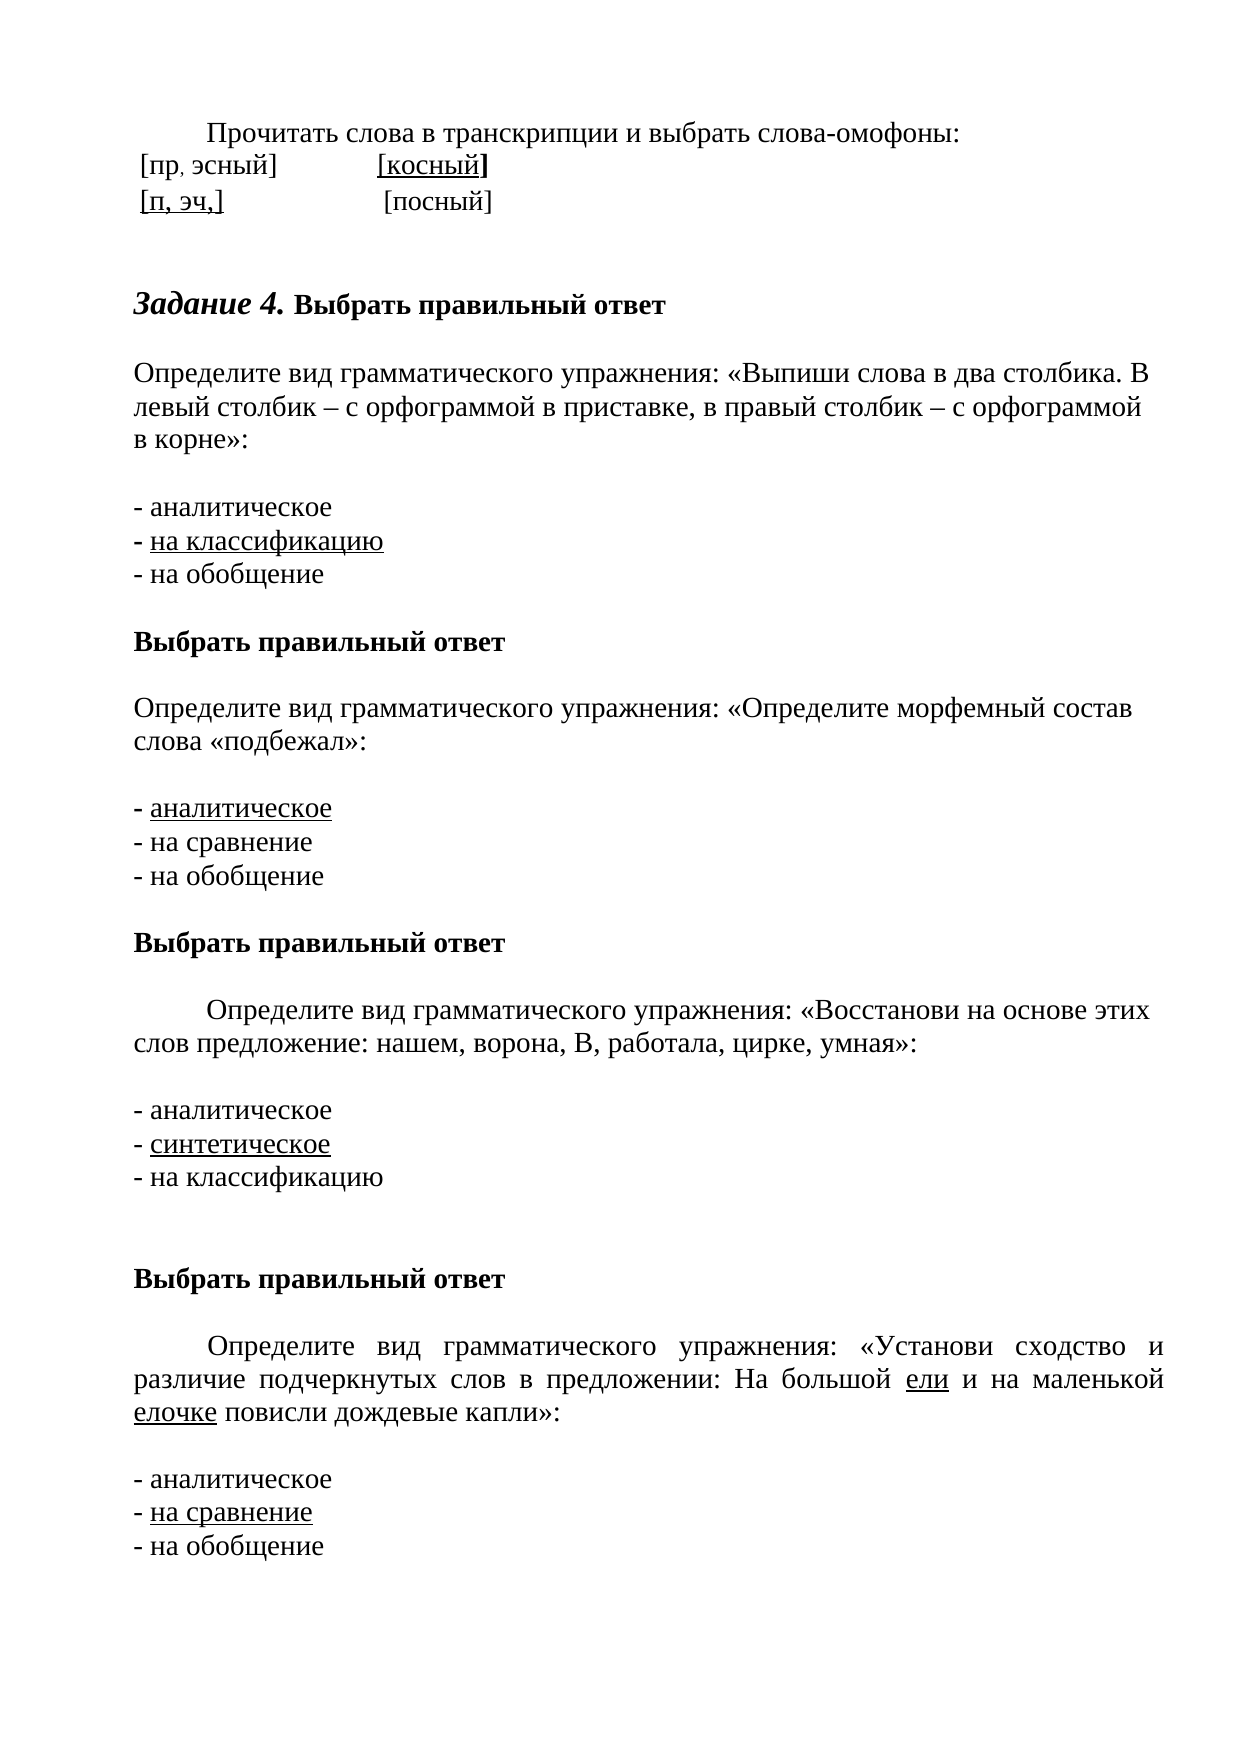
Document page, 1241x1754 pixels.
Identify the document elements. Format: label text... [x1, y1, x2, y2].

list аналитическое [133, 1092, 1164, 1126]
text Определите вид грамматического упражнения: «Установи сходство и различие подчеркнутых слов в предложении: На большой ели и на маленькой елочке повисли дождевые капли»: [133, 1329, 1164, 1427]
list аналитическое [133, 791, 1164, 824]
list на обобщение [133, 858, 1164, 891]
text Определите вид грамматического упражнения: «Выпиши слова в два столбика. В левый столбик – с орфограммой в приставке, в правый столбик – с орфограммой в корне»: [133, 357, 1162, 455]
list аналитическое [133, 1461, 1164, 1494]
text Выбрать правильный ответ [133, 1261, 1164, 1294]
text Определите вид грамматического упражнения: «Восстанови на основе этих [206, 992, 1164, 1026]
list на сравнение [133, 824, 1164, 858]
list на обобщение [133, 556, 1164, 590]
text Выбрать правильный ответ [133, 624, 1164, 657]
text [п, эч,] [посный] [139, 183, 1164, 216]
list на обобщение [133, 1528, 1164, 1562]
text [пр, эсный] [косный] [139, 149, 1164, 181]
text Выбрать правильный ответ [133, 925, 1164, 959]
list на сравнение [133, 1494, 1164, 1528]
text Определите вид грамматического упражнения: «Определите морфемный состав слова «подбежал»: [133, 692, 1164, 757]
list на классификацию [133, 523, 1164, 556]
list на классификацию [133, 1159, 1164, 1193]
text Задание 4. Выбрать правильный ответ [133, 284, 1164, 322]
text Прочитать слова в транскрипции и выбрать слова-омофоны: [206, 115, 1164, 149]
list аналитическое [133, 489, 1164, 522]
list синтетическое [133, 1126, 1164, 1159]
text слов предложение: нашем, ворона, В, работала, цирке, умная»: [133, 1026, 1164, 1059]
